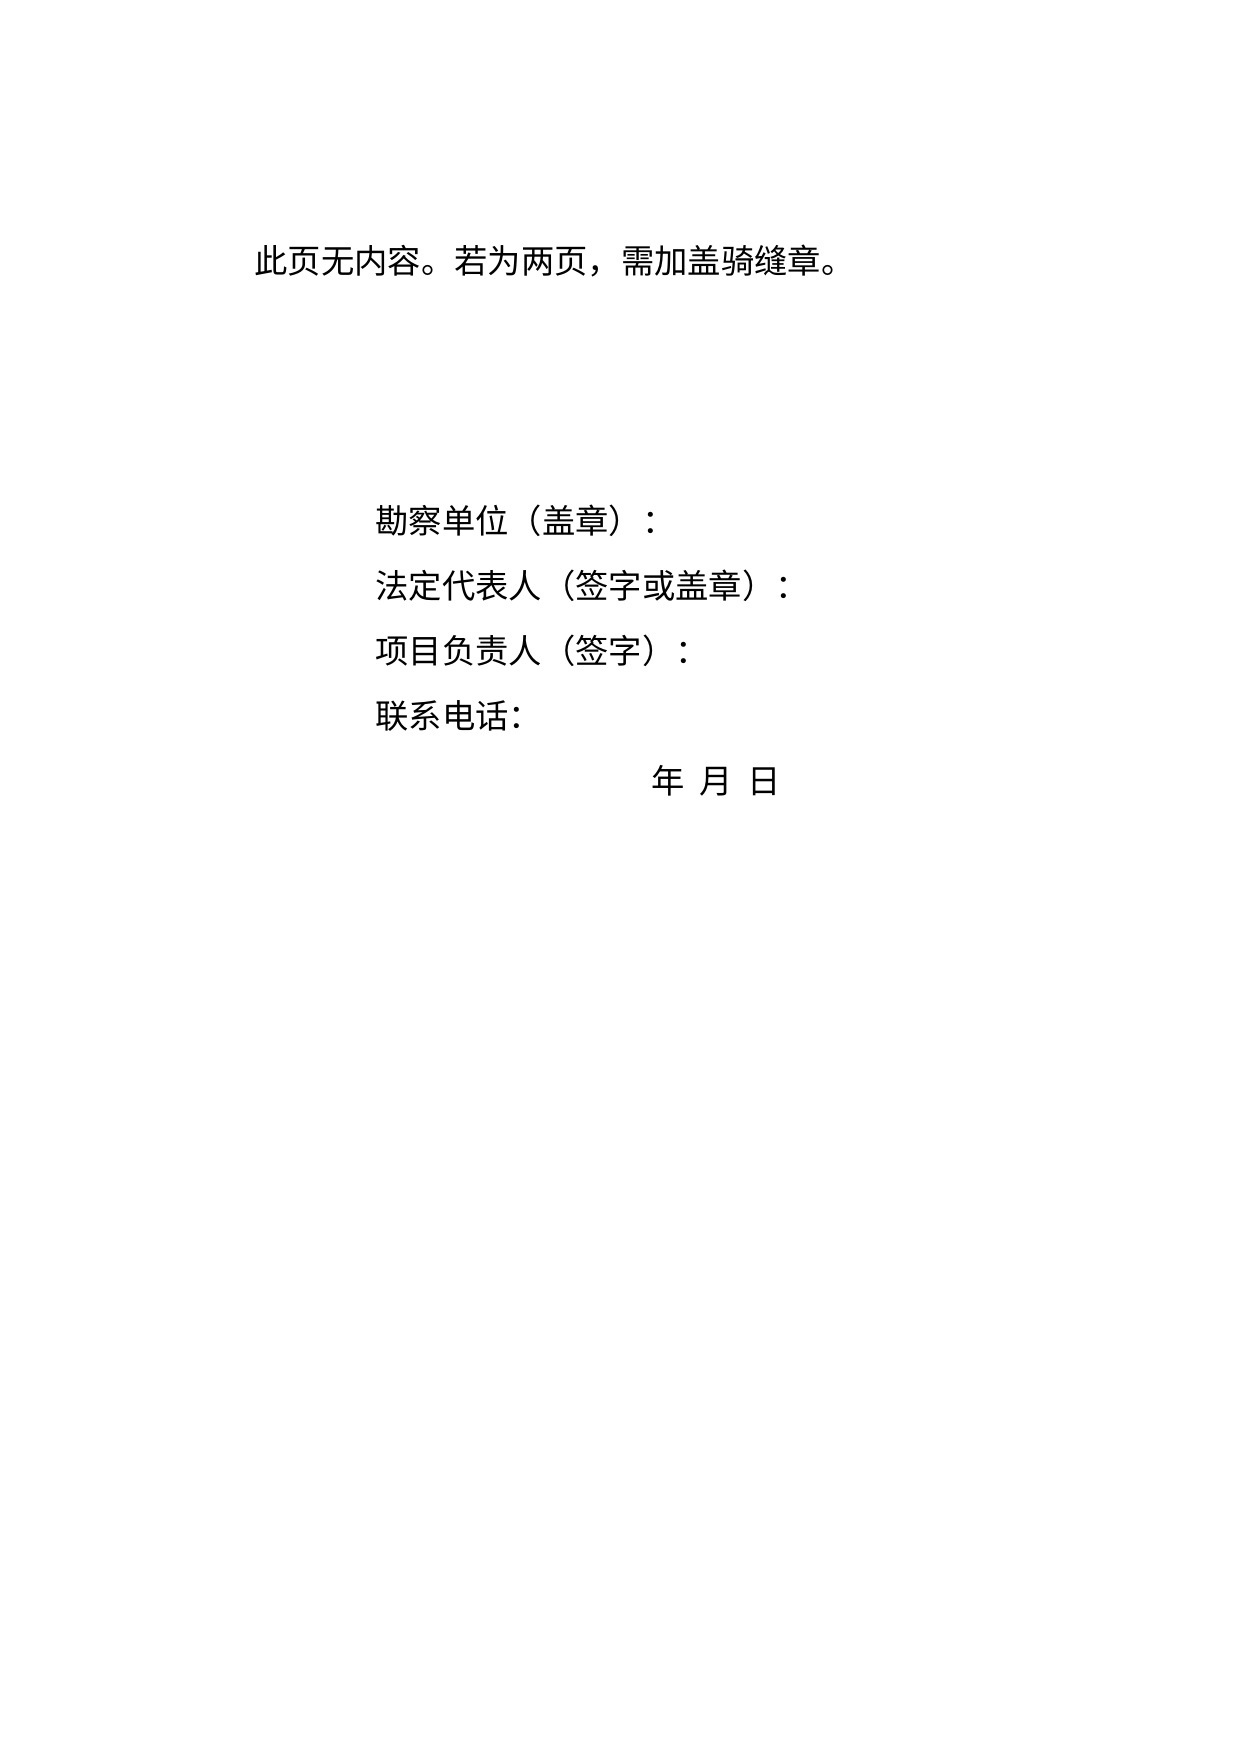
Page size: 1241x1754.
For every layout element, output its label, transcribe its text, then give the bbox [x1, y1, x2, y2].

text 法定代表人（签字或盖章）： [187, 552, 1053, 617]
text 勘察单位（盖章）： [187, 487, 1053, 552]
text 此页无内容。若为两页，需加盖骑缝章。 [187, 227, 1053, 292]
text 项目负责人（签字）： [187, 617, 1053, 682]
text 年 月 日 [187, 747, 1053, 812]
text 联系电话： [187, 682, 1053, 747]
